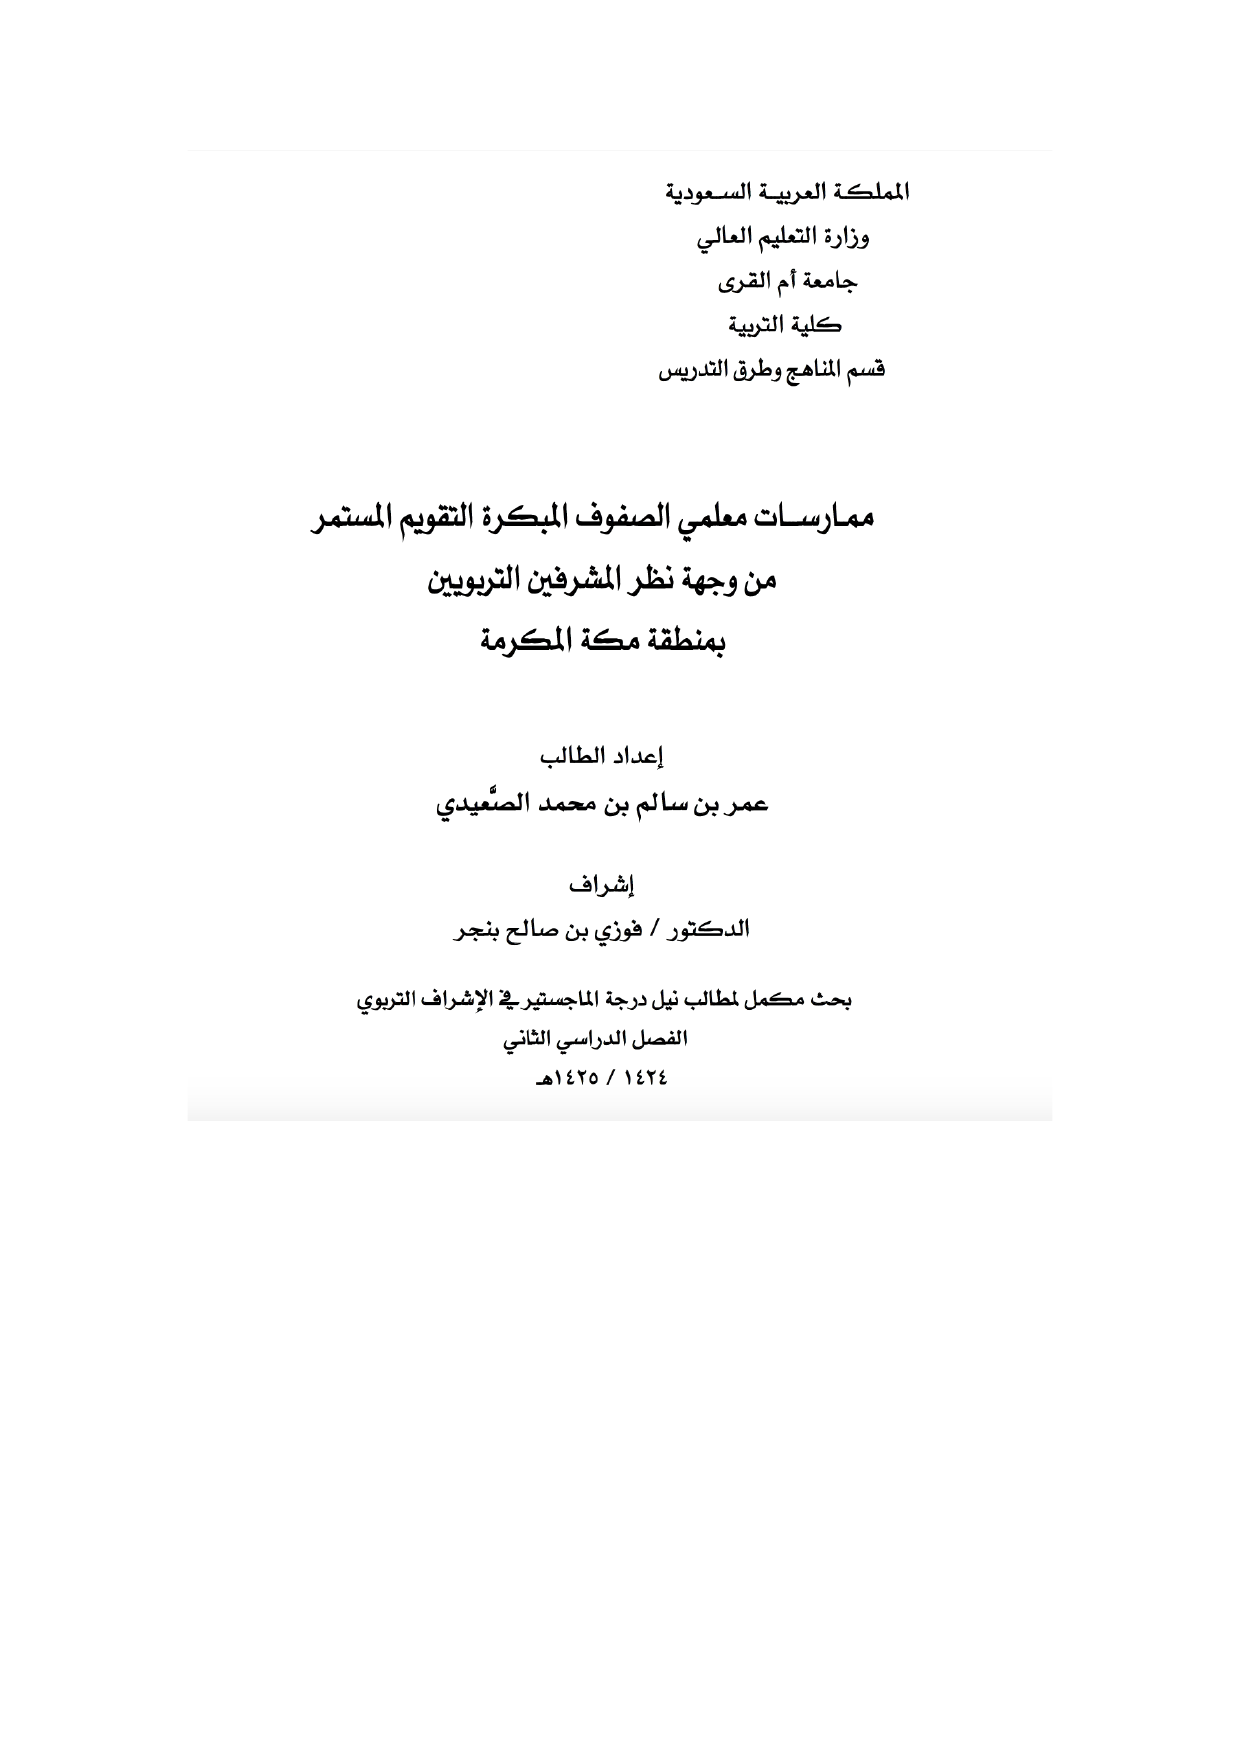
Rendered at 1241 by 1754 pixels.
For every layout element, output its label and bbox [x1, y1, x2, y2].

picture [187, 150, 1053, 1121]
